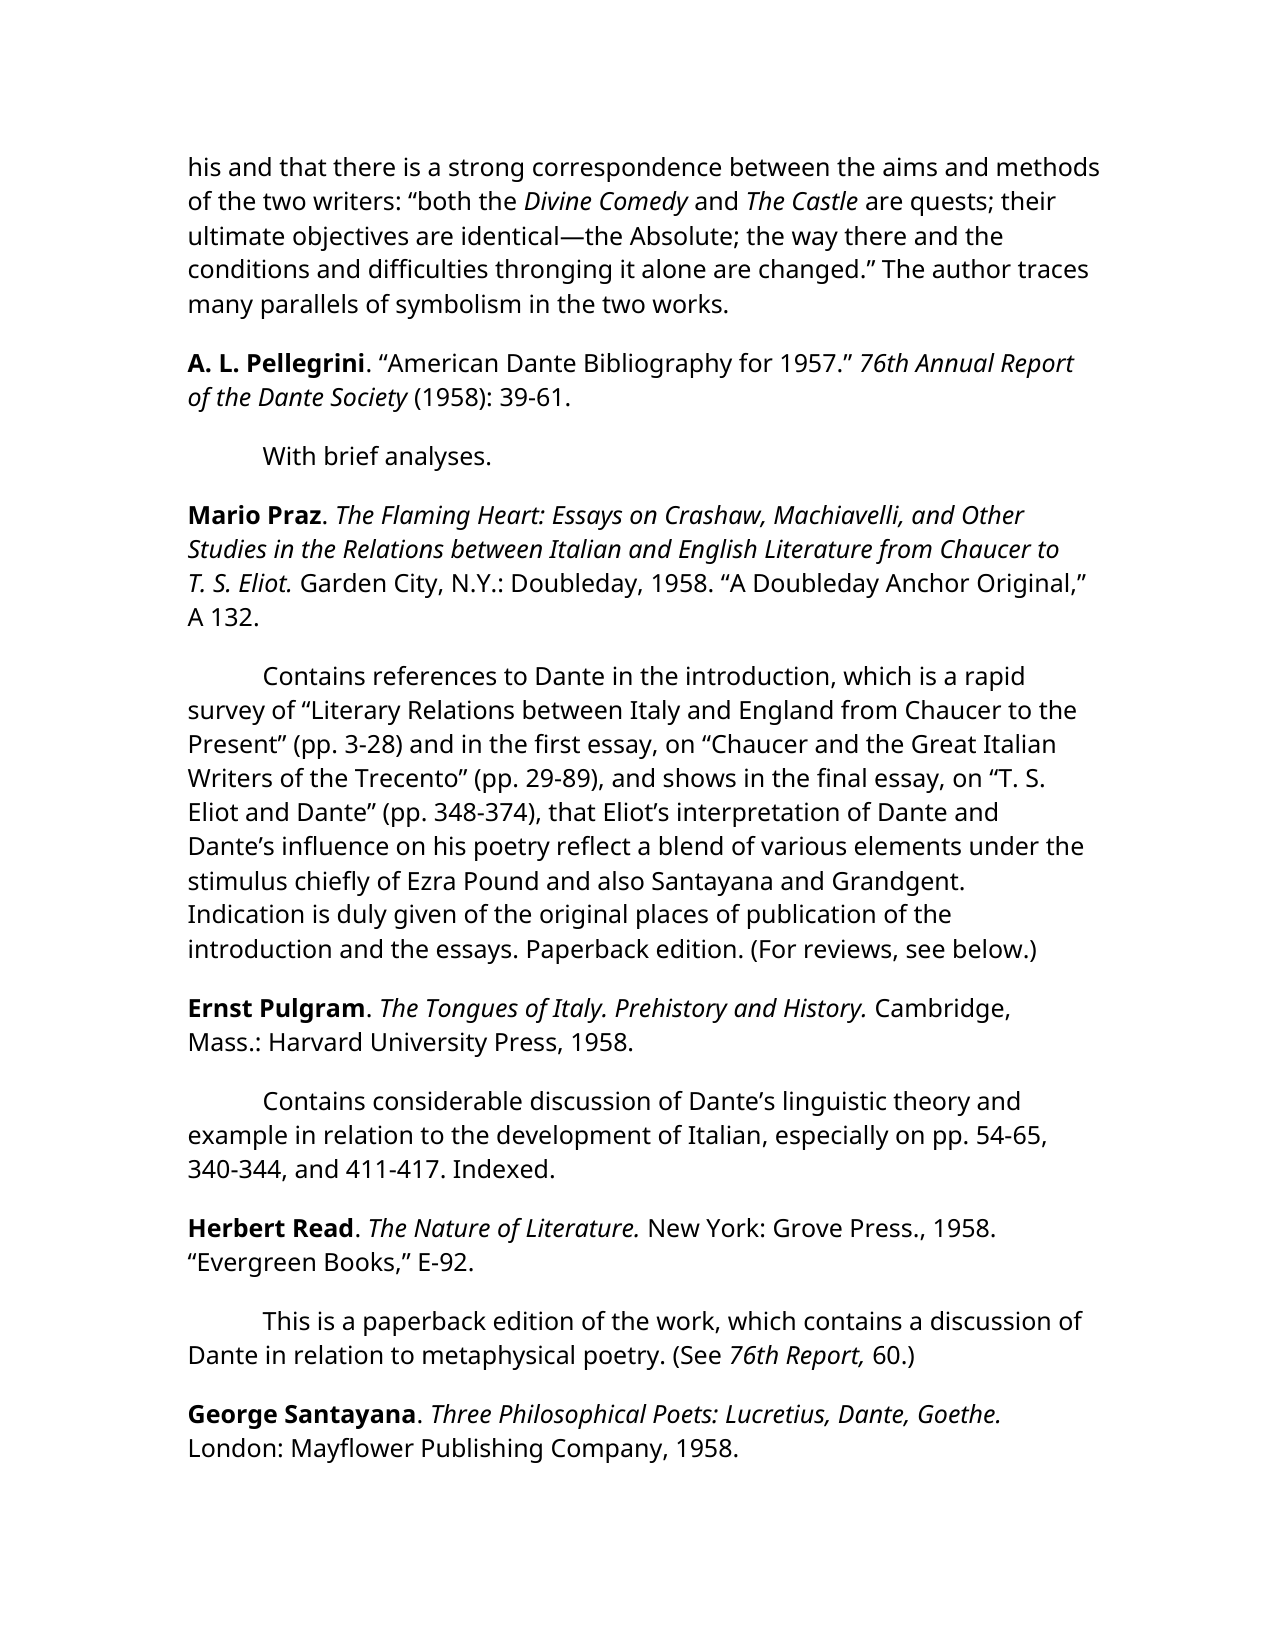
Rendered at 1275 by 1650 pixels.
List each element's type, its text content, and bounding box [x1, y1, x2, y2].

text Contains considerable discussion of Dante’s linguistic theory and example in relation to the development of Italian, especially on pp. 54-65, 340-344, and 411-417. Indexed. [187, 1083, 1087, 1186]
text George Santayana. Three Philosophical Poets: Lucretius, Dante, Goethe. London: Mayflower Publishing Company, 1958. [187, 1397, 1087, 1465]
text A. L. Pellegrini. “American Dante Bibliography for 1957.” 76th Annual Report of the Dante Society (1958): 39-61. [187, 345, 1087, 413]
text This is a paperback edition of the work, which contains a discussion of Dante in relation to metaphysical poetry. (See 76th Report, 60.) [187, 1304, 1087, 1372]
text Herbert Read. The Nature of Literature. New York: Grove Press., 1958. “Evergreen Books,” E-92. [187, 1211, 1087, 1279]
text Contains references to Dante in the introduction, which is a rapid survey of “Literary Relations between Italy and England from Chaucer to the Present” (pp. 3-28) and in the first essay, on “Chaucer and the Great Italian Writers of the Trecento” (pp. 29-89), and shows in the final essay, on “T. S. Eliot and Dante” (pp. 348-374), that Eliot’s interpretation of Dante and Dante’s influence on his poetry reflect a blend of various elements under the stimulus chiefly of Ezra Pound and also Santayana and Grandgent. Indication is duly given of the original places of publication of the introduction and the essays. Paperback edition. (For reviews, see below.) [187, 659, 1087, 965]
text Ernst Pulgram. The Tongues of Italy. Prehistory and History. Cambridge, Mass.: Harvard University Press, 1958. [187, 990, 1087, 1058]
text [187, 150, 1106, 320]
text With brief analyses. [187, 438, 1087, 472]
text Mario Praz. The Flaming Heart: Essays on Crashaw, Machiavelli, and Other Studies in the Relations between Italian and English Literature from Chaucer to T. S. Eliot. Garden City, N.Y.: Doubleday, 1958. “A Doubleday Anchor Original,” A 132. [187, 497, 1087, 634]
